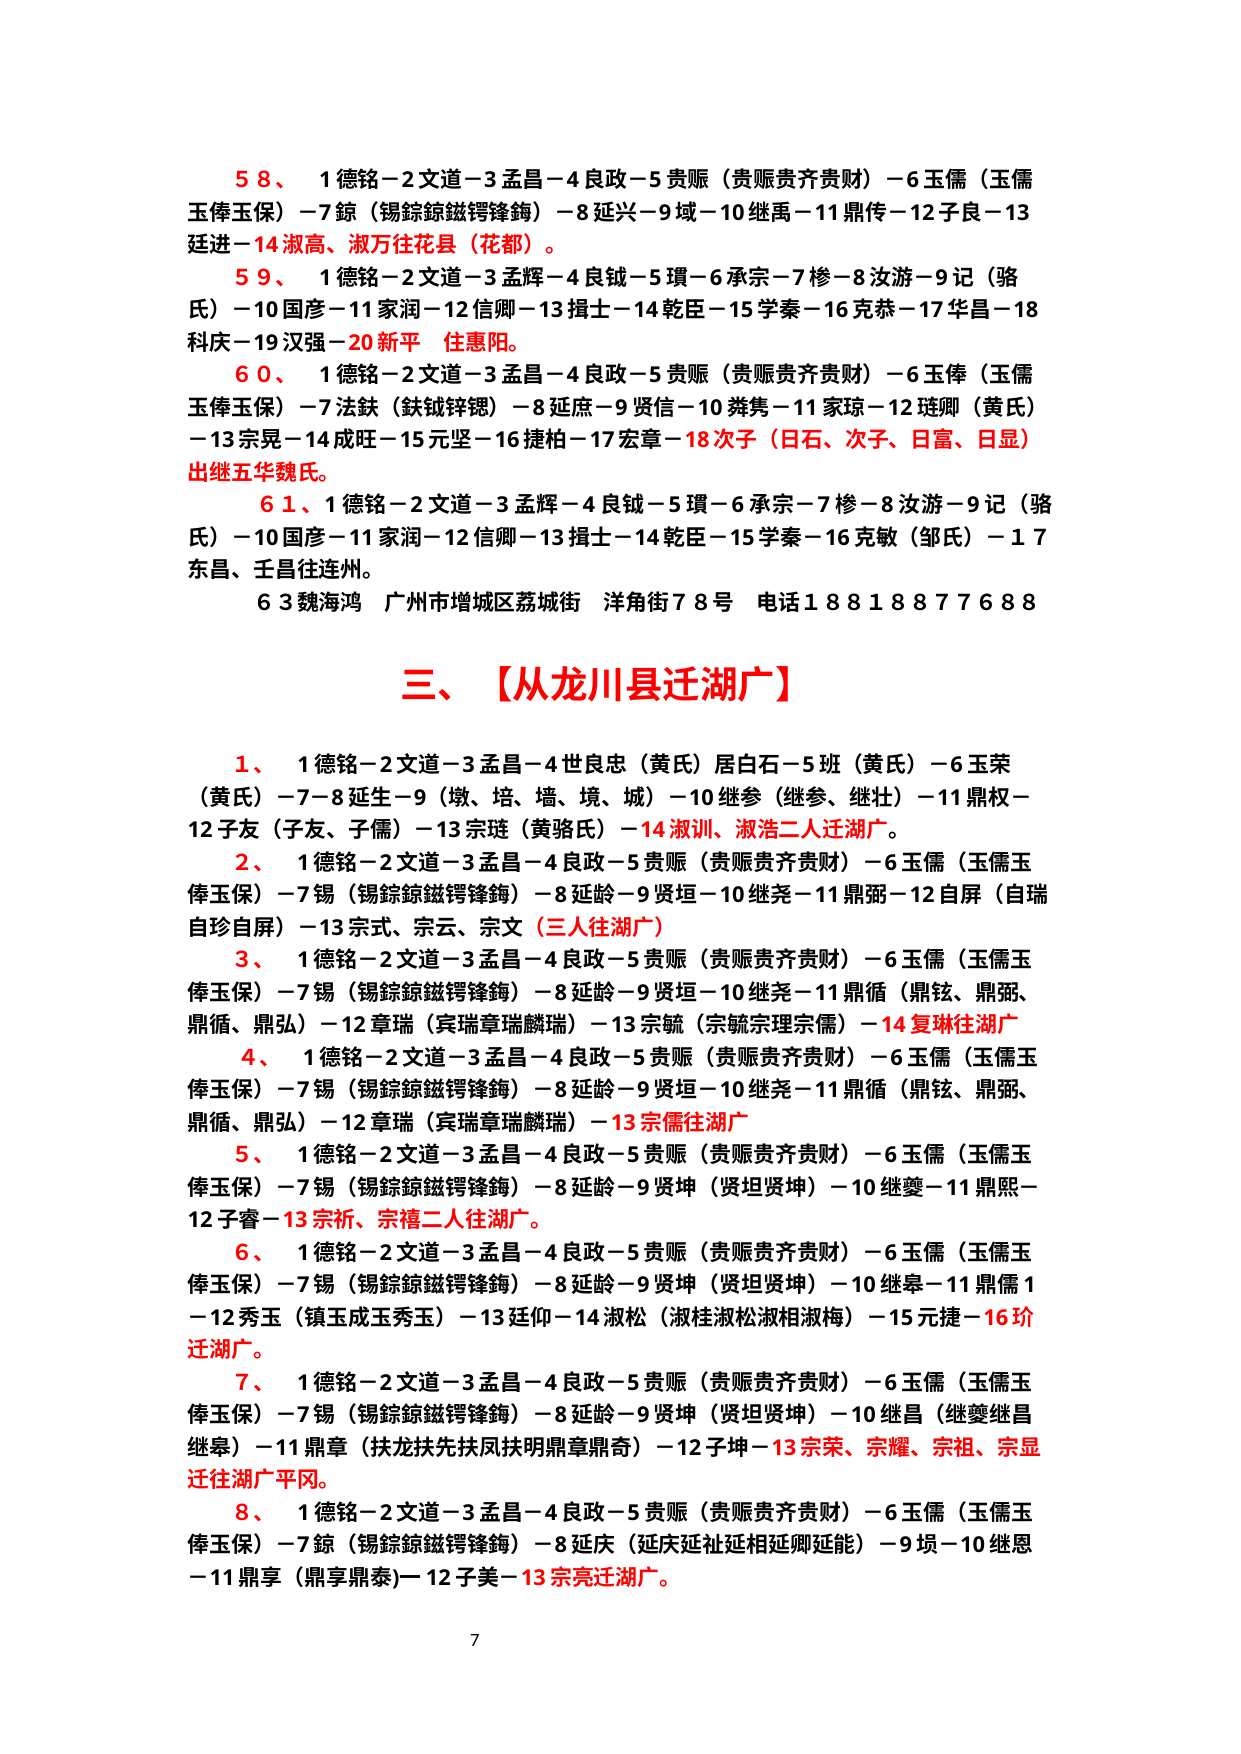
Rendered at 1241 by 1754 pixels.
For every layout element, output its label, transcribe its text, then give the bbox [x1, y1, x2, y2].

text ３、 1德铭－2文道－3孟昌－4良政－5贵赈（贵赈贵齐贵财）－6玉儒（玉儒玉俸玉保）－7锡（锡錝鍄鎡锷锋鋂）－8延龄－9贤垣－10继尧－11鼎循（鼎铉、鼎弼、鼎循、鼎弘）－12章瑞（宾瑞章瑞麟瑞）－13宗毓（宗毓宗理宗儒）－14复琳往湖广 [187, 942, 1053, 1039]
text ５９、 1德铭－2文道－3孟辉－4良钺－5瑻－6承宗－7椮－8汝游－9记（骆氏）－10国彦－11家润－12信卿－13揖士－14乾臣－15学秦－16克恭－17华昌－18科庆－19汉强－20新平 住惠阳。 [187, 259, 1053, 357]
text １、 1德铭－2文道－3孟昌－4世良忠（黄氏）居白石－5班（黄氏）－6玉荣（黄氏）－7－8延生－9（墩、培、墙、境、城）－10继参（继参、继壮）－11鼎权－12子友（子友、子儒）－13宗琏（黄骆氏）－14淑训、淑浩二人迁湖广。 [187, 747, 1053, 844]
text ６０、 1德铭－2文道－3孟昌－4良政－5贵赈（贵赈贵齐贵财）－6玉俸（玉儒玉俸玉保）－7法鈇（鈇钺锌锶）－8延庶－9贤信－10粦隽－11家琼－12琏卿（黄氏）－13宗晃－14成旺－15元坚－16捷柏－17宏章－18次子（日石、次子、日富、日显）出继五华魏氏。 [187, 357, 1053, 487]
text ２、 1德铭－2文道－3孟昌－4良政－5贵赈（贵赈贵齐贵财）－6玉儒（玉儒玉俸玉保）－7锡（锡錝鍄鎡锷锋鋂）－8延龄－9贤垣－10继尧－11鼎弼－12自屏（自瑞自珍自屏）－13宗式、宗云、宗文（三人往湖广） [187, 844, 1053, 942]
text ８、 1德铭－2文道－3孟昌－4良政－5贵赈（贵赈贵齐贵财）－6玉儒（玉儒玉俸玉保）－7鍄（锡錝鍄鎡锷锋鋂）－8延庆（延庆延祉延相延卿延能）－9埙－10继恩－11鼎享（鼎享鼎泰)一12子美－13宗亮迁湖广。 [187, 1494, 1053, 1592]
text ６、 1德铭－2文道－3孟昌－4良政－5贵赈（贵赈贵齐贵财）－6玉儒（玉儒玉俸玉保）－7锡（锡錝鍄鎡锷锋鋂）－8延龄－9贤坤（贤坦贤坤）－10继皋－11鼎儒1－12秀玉（镇玉成玉秀玉）－13廷仰－14淑松（淑桂淑松淑相淑梅）－15元捷－16玠 迁湖广。 [187, 1234, 1053, 1364]
text ６１、1德铭－2文道－3孟辉－4良钺－5瑻－6承宗－7椮－8汝游－9记（骆氏）－10国彦－11家润－12信卿－13揖士－14乾臣－15学秦－16克敏（邹氏）－１７东昌、壬昌往连州。 [187, 487, 1053, 584]
text ５、 1德铭－2文道－3孟昌－4良政－5贵赈（贵赈贵齐贵财）－6玉儒（玉儒玉俸玉保）－7锡（锡錝鍄鎡锷锋鋂）－8延龄－9贤坤（贤坦贤坤）－10继夔－11鼎熙－12子睿－13宗祈、宗禧二人往湖广。 [187, 1137, 1053, 1234]
text 三、【从龙川县迁湖广】 [187, 649, 1053, 714]
text ４、 1德铭－2文道－3孟昌－4良政－5贵赈（贵赈贵齐贵财）－6玉儒（玉儒玉俸玉保）－7锡（锡錝鍄鎡锷锋鋂）－8延龄－9贤垣－10继尧－11鼎循（鼎铉、鼎弼、鼎循、鼎弘）－12章瑞（宾瑞章瑞麟瑞）－13宗儒往湖广 [187, 1039, 1053, 1137]
text ６３魏海鸿 广州巿增城区荔城街 洋角街７８号 电话１８８１８８７７６８８ [187, 584, 1053, 617]
text ７、 1德铭－2文道－3孟昌－4良政－5贵赈（贵赈贵齐贵财）－6玉儒（玉儒玉俸玉保）－7锡（锡錝鍄鎡锷锋鋂）－8延龄－9贤坤（贤坦贤坤）－10继昌（继夔继昌继皋）－11鼎章（扶龙扶先扶凤扶明鼎章鼎奇）－12子坤－13宗荣、宗耀、宗祖、宗显迁往湖广平冈。 [187, 1364, 1053, 1494]
text ５８、 1德铭－2文道－3孟昌－4良政－5贵赈（贵赈贵齐贵财）－6玉儒（玉儒玉俸玉保）－7鍄（锡錝鍄鎡锷锋鋂）－8延兴－9域－10继禹－11鼎传－12子良－13廷进－14淑高、淑万往花县（花都）。 [187, 162, 1053, 259]
